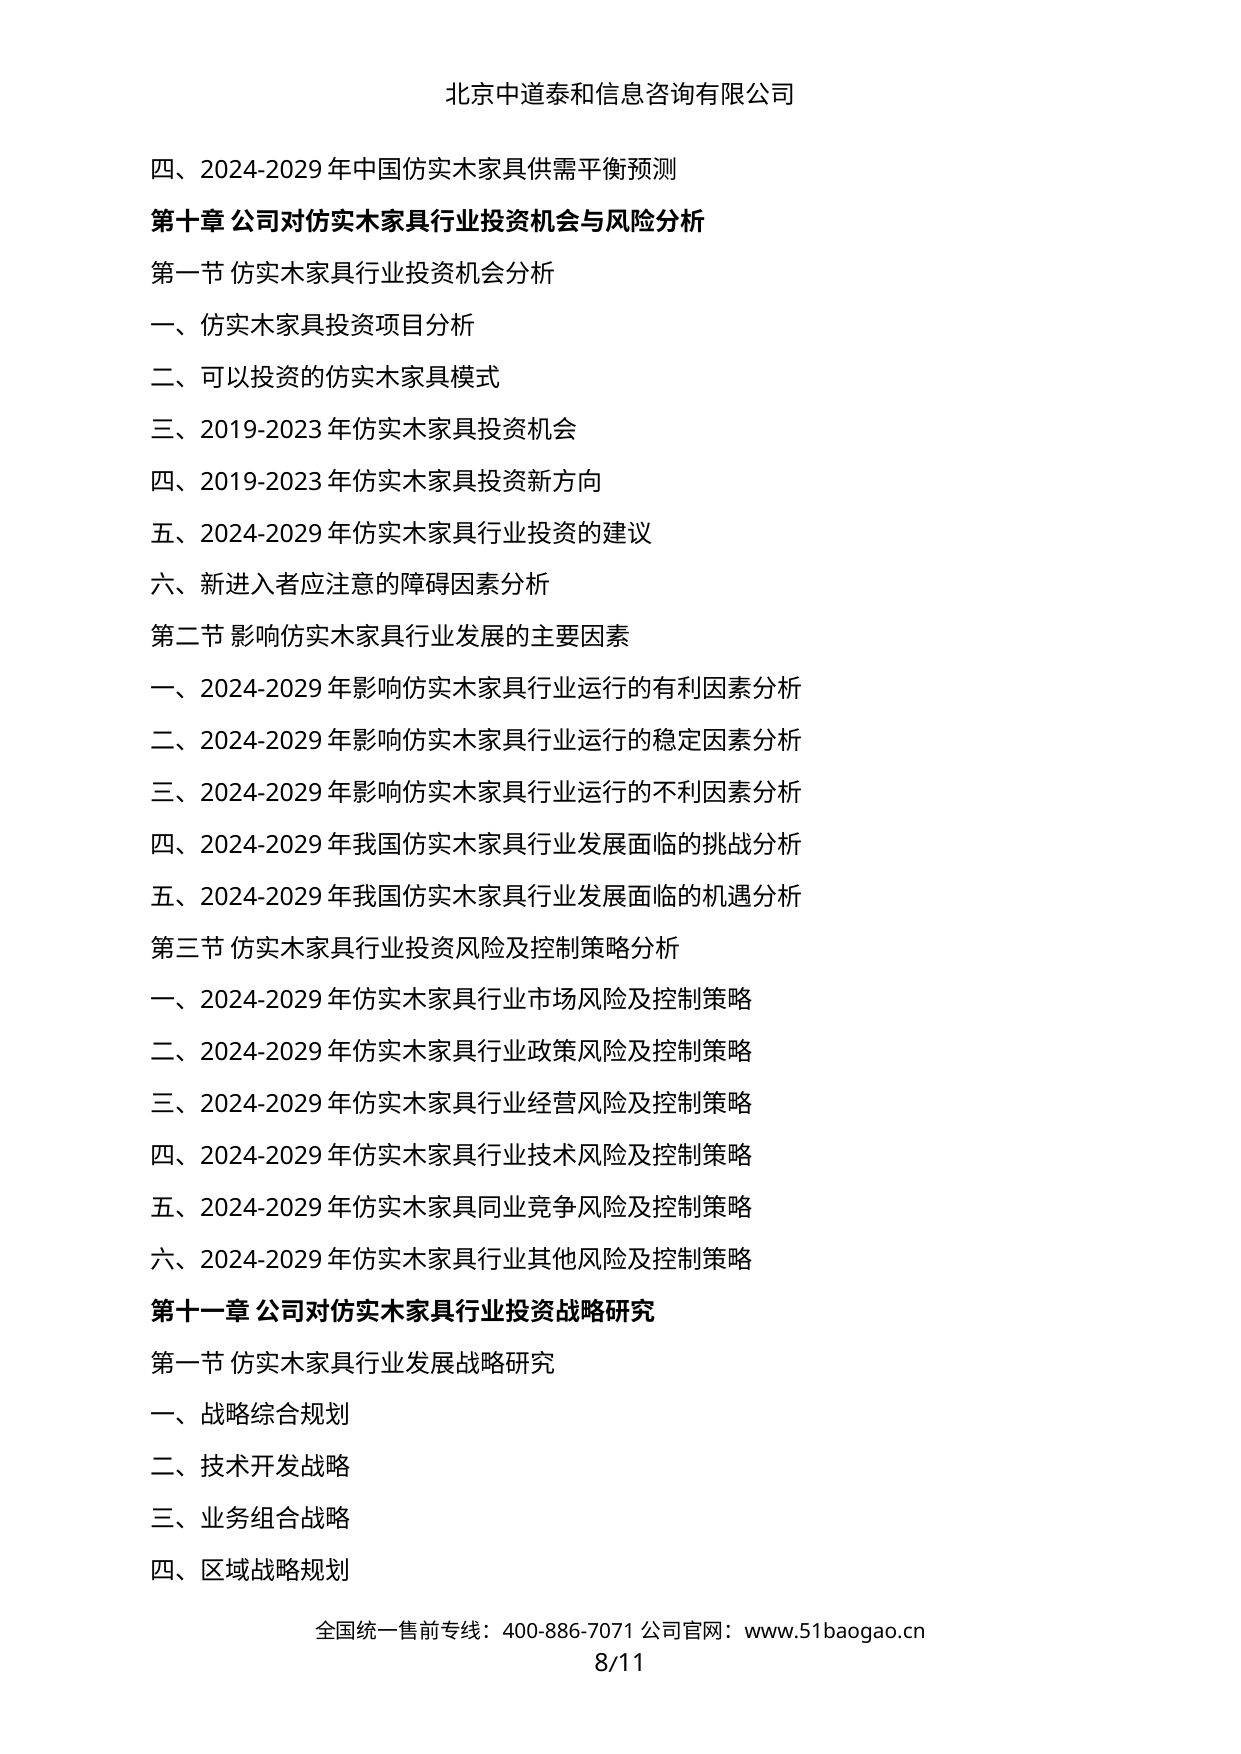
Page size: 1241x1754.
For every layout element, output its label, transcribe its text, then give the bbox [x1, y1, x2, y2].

text 第十章 公司对仿实木家具行业投资机会与风险分析 [150, 202, 1090, 238]
text 四、2019-2023年仿实木家具投资新方向 [150, 461, 1090, 497]
text 一、2024-2029年仿实木家具行业市场风险及控制策略 [150, 980, 1090, 1016]
text 二、可以投资的仿实木家具模式 [150, 357, 1090, 394]
text 第一节 仿实木家具行业发展战略研究 [150, 1343, 1090, 1379]
text 四、2024-2029年我国仿实木家具行业发展面临的挑战分析 [150, 824, 1090, 861]
text 六、2024-2029年仿实木家具行业其他风险及控制策略 [150, 1239, 1090, 1276]
text 第十一章 公司对仿实木家具行业投资战略研究 [150, 1291, 1090, 1327]
text 三、2024-2029年影响仿实木家具行业运行的不利因素分析 [150, 772, 1090, 809]
text 三、业务组合战略 [150, 1499, 1090, 1535]
text 三、2024-2029年仿实木家具行业经营风险及控制策略 [150, 1084, 1090, 1120]
text 四、区域战略规划 [150, 1551, 1090, 1587]
text 五、2024-2029年我国仿实木家具行业发展面临的机遇分析 [150, 876, 1090, 912]
text 四、2024-2029年仿实木家具行业技术风险及控制策略 [150, 1136, 1090, 1172]
text 第一节 仿实木家具行业投资机会分析 [150, 254, 1090, 290]
text 五、2024-2029年仿实木家具行业投资的建议 [150, 513, 1090, 549]
text 六、新进入者应注意的障碍因素分析 [150, 565, 1090, 601]
text 第二节 影响仿实木家具行业发展的主要因素 [150, 617, 1090, 653]
text 四、2024-2029年中国仿实木家具供需平衡预测 [150, 150, 1090, 186]
text 第三节 仿实木家具行业投资风险及控制策略分析 [150, 928, 1090, 964]
text 一、2024-2029年影响仿实木家具行业运行的有利因素分析 [150, 669, 1090, 705]
text 一、仿实木家具投资项目分析 [150, 306, 1090, 342]
text 三、2019-2023年仿实木家具投资机会 [150, 409, 1090, 446]
text 五、2024-2029年仿实木家具同业竞争风险及控制策略 [150, 1187, 1090, 1224]
text 二、2024-2029年影响仿实木家具行业运行的稳定因素分析 [150, 721, 1090, 757]
text 一、战略综合规划 [150, 1395, 1090, 1431]
text 二、技术开发战略 [150, 1447, 1090, 1483]
text 二、2024-2029年仿实木家具行业政策风险及控制策略 [150, 1032, 1090, 1068]
